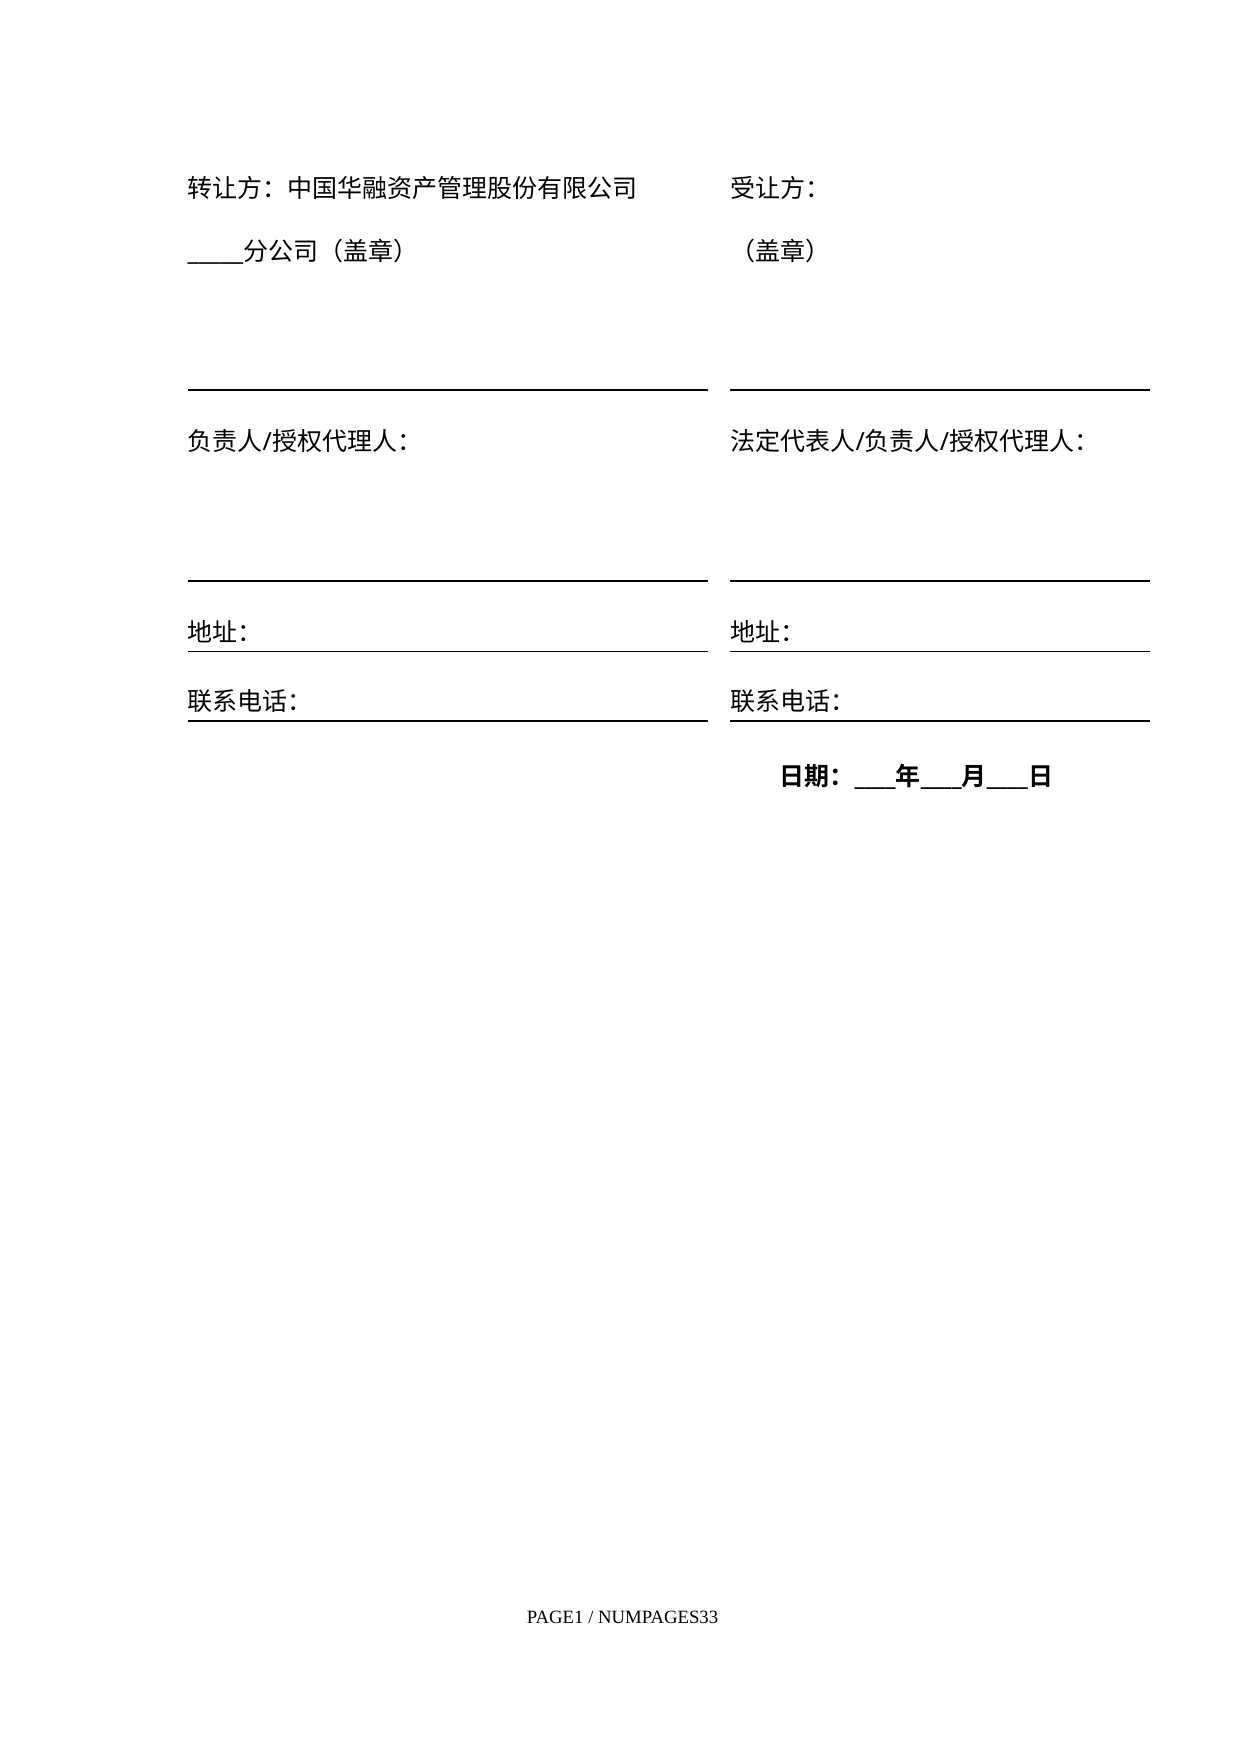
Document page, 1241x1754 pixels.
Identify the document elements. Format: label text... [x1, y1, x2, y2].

table_cell 法定代表人/负责人/授权代理人： [719, 414, 1161, 604]
table_cell 联系电话： [719, 673, 1161, 742]
table_header 受让方： （盖章） [719, 160, 1161, 413]
table_cell 地址： [719, 604, 1161, 673]
table_cell 负责人/授权代理人： [176, 414, 719, 604]
text 日期：____年____月____日 [187, 742, 1053, 807]
table_header 转让方：中国华融资产管理股份有限公司 _____分公司（盖章） [176, 160, 719, 413]
table_cell 地址： [176, 604, 719, 673]
table_cell 联系电话： [176, 673, 719, 742]
